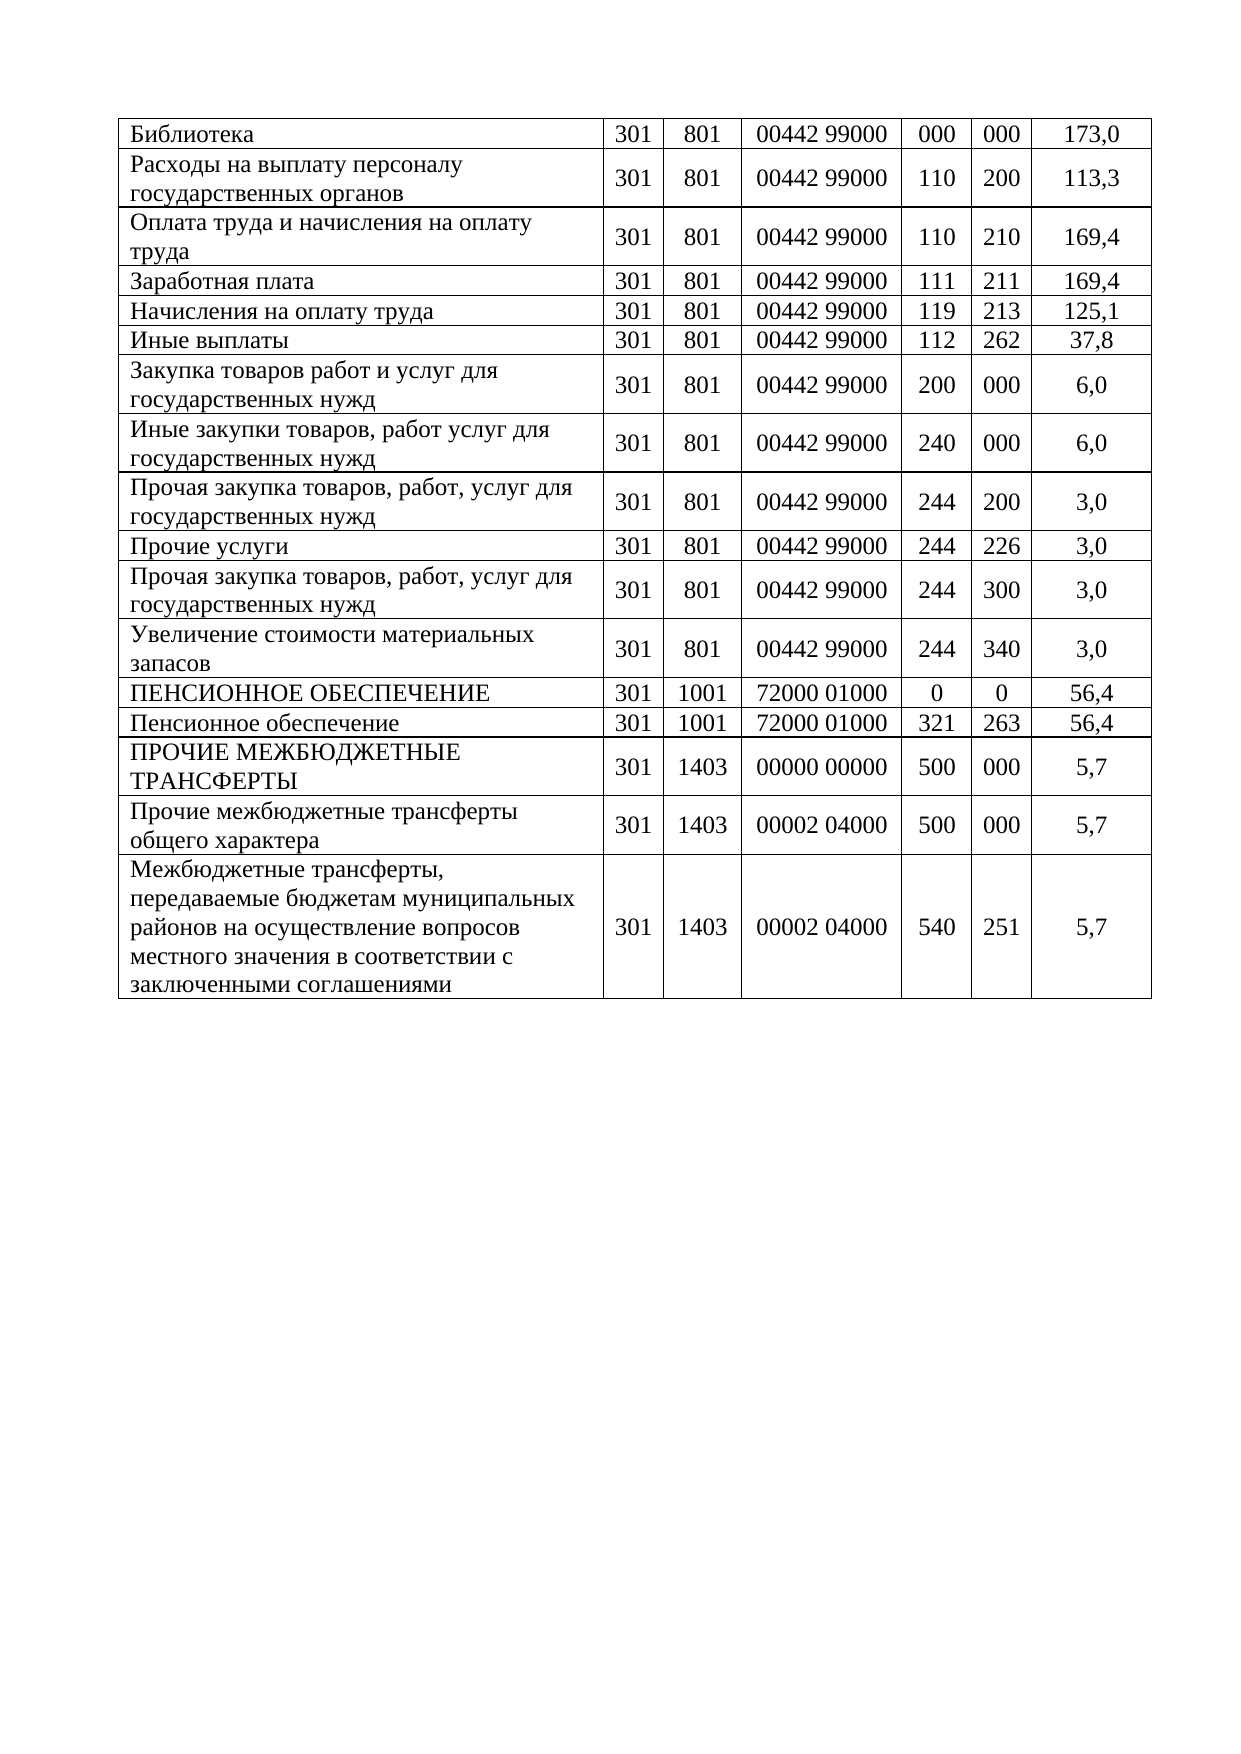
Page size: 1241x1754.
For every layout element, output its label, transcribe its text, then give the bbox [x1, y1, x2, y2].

table_cell 00442 99000 [742, 266, 901, 295]
table_cell 500 [902, 796, 971, 853]
table_cell 000 [972, 119, 1031, 148]
table_cell Расходы на выплату персоналу государственных органов [119, 149, 603, 206]
table_cell 301 [604, 473, 663, 530]
table_cell Закупка товаров работ и услуг для государственных нужд [119, 355, 603, 413]
table_cell 000 [902, 119, 971, 148]
table_cell 000 [972, 738, 1031, 795]
table_cell 37,8 [1032, 326, 1151, 354]
table_cell 125,1 [1032, 296, 1151, 324]
table_cell 801 [664, 326, 741, 354]
table_cell 301 [604, 414, 663, 471]
table_cell 169,4 [1032, 208, 1151, 265]
table_cell 00442 99000 [742, 561, 901, 618]
table_cell 00442 99000 [742, 326, 901, 354]
table_cell 110 [902, 149, 971, 206]
table_cell 301 [604, 208, 663, 265]
table_cell 301 [604, 855, 663, 998]
table_cell 1403 [664, 855, 741, 998]
table_cell Прочие услуги [119, 531, 603, 560]
table_cell 251 [972, 855, 1031, 998]
table_cell Оплата труда и начисления на оплату труда [119, 208, 603, 265]
table_cell 169,4 [1032, 266, 1151, 295]
table_cell 540 [902, 855, 971, 998]
table_cell 301 [604, 561, 663, 618]
table_cell 3,0 [1032, 619, 1151, 677]
table_cell 113,3 [1032, 149, 1151, 206]
table_cell 801 [664, 473, 741, 530]
table_cell 211 [972, 266, 1031, 295]
table_cell 00442 99000 [742, 355, 901, 413]
table_cell 72000 01000 [742, 708, 901, 736]
table_cell 110 [902, 208, 971, 265]
table_cell 301 [604, 678, 663, 707]
table_cell Прочая закупка товаров, работ, услуг для государственных нужд [119, 561, 603, 618]
table_cell 301 [604, 531, 663, 560]
table_cell 00442 99000 [742, 414, 901, 471]
table_cell 0 [972, 678, 1031, 707]
table_cell Заработная плата [119, 266, 603, 295]
table_cell 00000 00000 [742, 738, 901, 795]
table_cell 56,4 [1032, 708, 1151, 736]
table_cell 112 [902, 326, 971, 354]
table_cell Иные закупки товаров, работ услуг для государственных нужд [119, 414, 603, 471]
table_cell 1001 [664, 678, 741, 707]
table_cell Пенсионное обеспечение [119, 708, 603, 736]
table_cell 801 [664, 619, 741, 677]
table_cell 00442 99000 [742, 473, 901, 530]
table_cell 301 [604, 296, 663, 324]
table_cell 200 [972, 473, 1031, 530]
table_cell 340 [972, 619, 1031, 677]
table_cell Иные выплаты [119, 326, 603, 354]
table_cell 1403 [664, 796, 741, 853]
table_cell 00442 99000 [742, 296, 901, 324]
table_cell 00442 99000 [742, 149, 901, 206]
table_cell 801 [664, 266, 741, 295]
table_cell 3,0 [1032, 531, 1151, 560]
table_cell 801 [664, 119, 741, 148]
table_cell 240 [902, 414, 971, 471]
table_cell 301 [604, 738, 663, 795]
table_cell 1001 [664, 708, 741, 736]
table_cell ПЕНСИОННОЕ ОБЕСПЕЧЕНИЕ [119, 678, 603, 707]
table_cell 00442 99000 [742, 208, 901, 265]
table_cell 301 [604, 119, 663, 148]
table_cell 5,7 [1032, 855, 1151, 998]
table_cell 301 [604, 708, 663, 736]
table_cell 6,0 [1032, 414, 1151, 471]
table_cell Начисления на оплату труда [119, 296, 603, 324]
table_cell Прочая закупка товаров, работ, услуг для государственных нужд [119, 473, 603, 530]
table_cell 3,0 [1032, 561, 1151, 618]
table_cell 300 [972, 561, 1031, 618]
table_cell 801 [664, 414, 741, 471]
table_cell 1403 [664, 738, 741, 795]
table_cell 210 [972, 208, 1031, 265]
table_cell 301 [604, 266, 663, 295]
table_cell 301 [604, 796, 663, 853]
table_cell 321 [902, 708, 971, 736]
table_cell Увеличение стоимости материальных запасов [119, 619, 603, 677]
table_cell 500 [902, 738, 971, 795]
table_cell 173,0 [1032, 119, 1151, 148]
table_cell 00442 99000 [742, 531, 901, 560]
table_cell 301 [604, 355, 663, 413]
table_cell 6,0 [1032, 355, 1151, 413]
table_cell 200 [972, 149, 1031, 206]
table_cell 301 [604, 149, 663, 206]
table_cell 801 [664, 531, 741, 560]
table_cell 244 [902, 561, 971, 618]
table_cell 801 [664, 561, 741, 618]
table_cell 000 [972, 796, 1031, 853]
table_cell ПРОЧИЕ МЕЖБЮДЖЕТНЫЕ ТРАНСФЕРТЫ [119, 738, 603, 795]
table_cell 301 [604, 619, 663, 677]
table_cell 801 [664, 208, 741, 265]
table_cell 00442 99000 [742, 119, 901, 148]
table_cell 244 [902, 531, 971, 560]
table_cell Прочие межбюджетные трансферты общего характера [119, 796, 603, 853]
table_cell 244 [902, 619, 971, 677]
table_cell 801 [664, 149, 741, 206]
table_cell 0 [902, 678, 971, 707]
table_cell 00002 04000 [742, 796, 901, 853]
table_cell 200 [902, 355, 971, 413]
table_cell 262 [972, 326, 1031, 354]
table_cell 213 [972, 296, 1031, 324]
table_cell Межбюджетные трансферты, передаваемые бюджетам муниципальных районов на осуществление вопросов местного значения в соответствии с заключенными соглашениями [119, 855, 603, 998]
table_cell 56,4 [1032, 678, 1151, 707]
table_cell 244 [902, 473, 971, 530]
table_cell 301 [604, 326, 663, 354]
table_cell 72000 01000 [742, 678, 901, 707]
table_cell 263 [972, 708, 1031, 736]
table_cell 801 [664, 296, 741, 324]
table_cell 226 [972, 531, 1031, 560]
table_cell 000 [972, 414, 1031, 471]
table_cell 111 [902, 266, 971, 295]
table_cell 119 [902, 296, 971, 324]
table_cell 00442 99000 [742, 619, 901, 677]
table_cell 000 [972, 355, 1031, 413]
table_cell 5,7 [1032, 796, 1151, 853]
table_cell 801 [664, 355, 741, 413]
table_cell 5,7 [1032, 738, 1151, 795]
table_cell Библиотека [119, 119, 603, 148]
table_cell 00002 04000 [742, 855, 901, 998]
table_cell 3,0 [1032, 473, 1151, 530]
